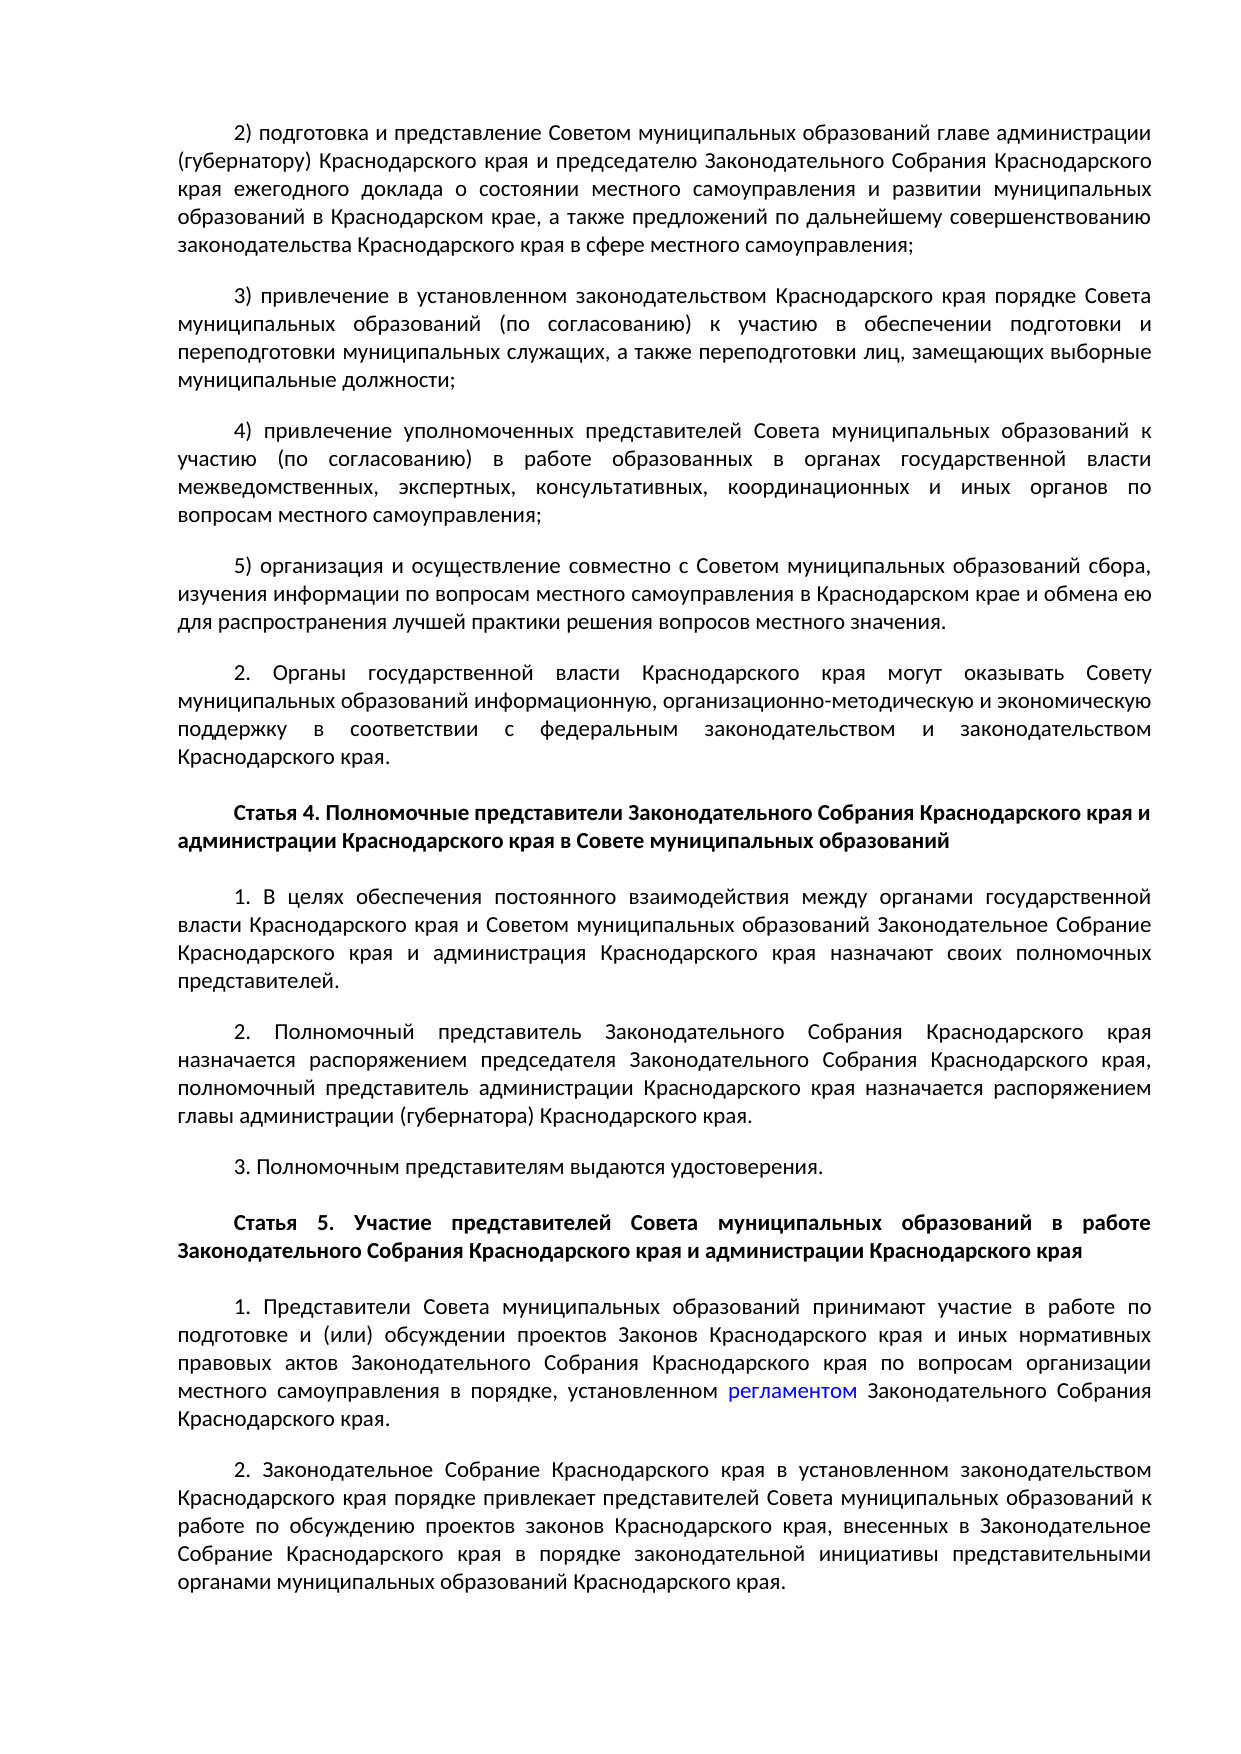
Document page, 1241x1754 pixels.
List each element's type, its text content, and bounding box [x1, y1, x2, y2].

text 2. Полномочный представитель Законодательного Собрания Краснодарского края назначается распоряжением председателя Законодательного Собрания Краснодарского края, полномочный представитель администрации Краснодарского края назначается распоряжением главы администрации (губернатора) Краснодарского края. [177, 1017, 1152, 1129]
title Статья 4. Полномочные представители Законодательного Собрания Краснодарского края и администрации Краснодарского края в Совете муниципальных образований [177, 798, 1152, 854]
text 4) привлечение уполномоченных представителей Совета муниципальных образований к участию (по согласованию) в работе образованных в органах государственной власти межведомственных, экспертных, консультативных, координационных и иных органов по вопросам местного самоуправления; [177, 416, 1152, 528]
text 1. Представители Совета муниципальных образований принимают участие в работе по подготовке и (или) обсуждении проектов Законов Краснодарского края и иных нормативных правовых актов Законодательного Собрания Краснодарского края по вопросам организации местного самоуправления в порядке, установленном регламентом Законодательного Собрания Краснодарского края. [177, 1292, 1152, 1432]
title Статья 5. Участие представителей Совета муниципальных образований в работе Законодательного Собрания Краснодарского края и администрации Краснодарского края [177, 1208, 1152, 1264]
text 2. Законодательное Собрание Краснодарского края в установленном законодательством Краснодарского края порядке привлекает представителей Совета муниципальных образований к работе по обсуждению проектов законов Краснодарского края, внесенных в Законодательное Собрание Краснодарского края в порядке законодательной инициативы представительными органами муниципальных образований Краснодарского края. [177, 1455, 1152, 1596]
text 2. Органы государственной власти Краснодарского края могут оказывать Совету муниципальных образований информационную, организационно-методическую и экономическую поддержку в соответствии с федеральным законодательством и законодательством Краснодарского края. [177, 658, 1152, 770]
text 2) подготовка и представление Советом муниципальных образований главе администрации (губернатору) Краснодарского края и председателю Законодательного Собрания Краснодарского края ежегодного доклада о состоянии местного самоуправления и развитии муниципальных образований в Краснодарском крае, а также предложений по дальнейшему совершенствованию законодательства Краснодарского края в сфере местного самоуправления; [177, 118, 1152, 258]
text 1. В целях обеспечения постоянного взаимодействия между органами государственной власти Краснодарского края и Советом муниципальных образований Законодательное Собрание Краснодарского края и администрация Краснодарского края назначают своих полномочных представителей. [177, 882, 1152, 994]
text 3) привлечение в установленном законодательством Краснодарского края порядке Совета муниципальных образований (по согласованию) к участию в обеспечении подготовки и переподготовки муниципальных служащих, а также переподготовки лиц, замещающих выборные муниципальные должности; [177, 281, 1152, 393]
text 3. Полномочным представителям выдаются удостоверения. [177, 1152, 1152, 1180]
text 5) организация и осуществление совместно с Советом муниципальных образований сбора, изучения информации по вопросам местного самоуправления в Краснодарском крае и обмена ею для распространения лучшей практики решения вопросов местного значения. [177, 551, 1152, 635]
